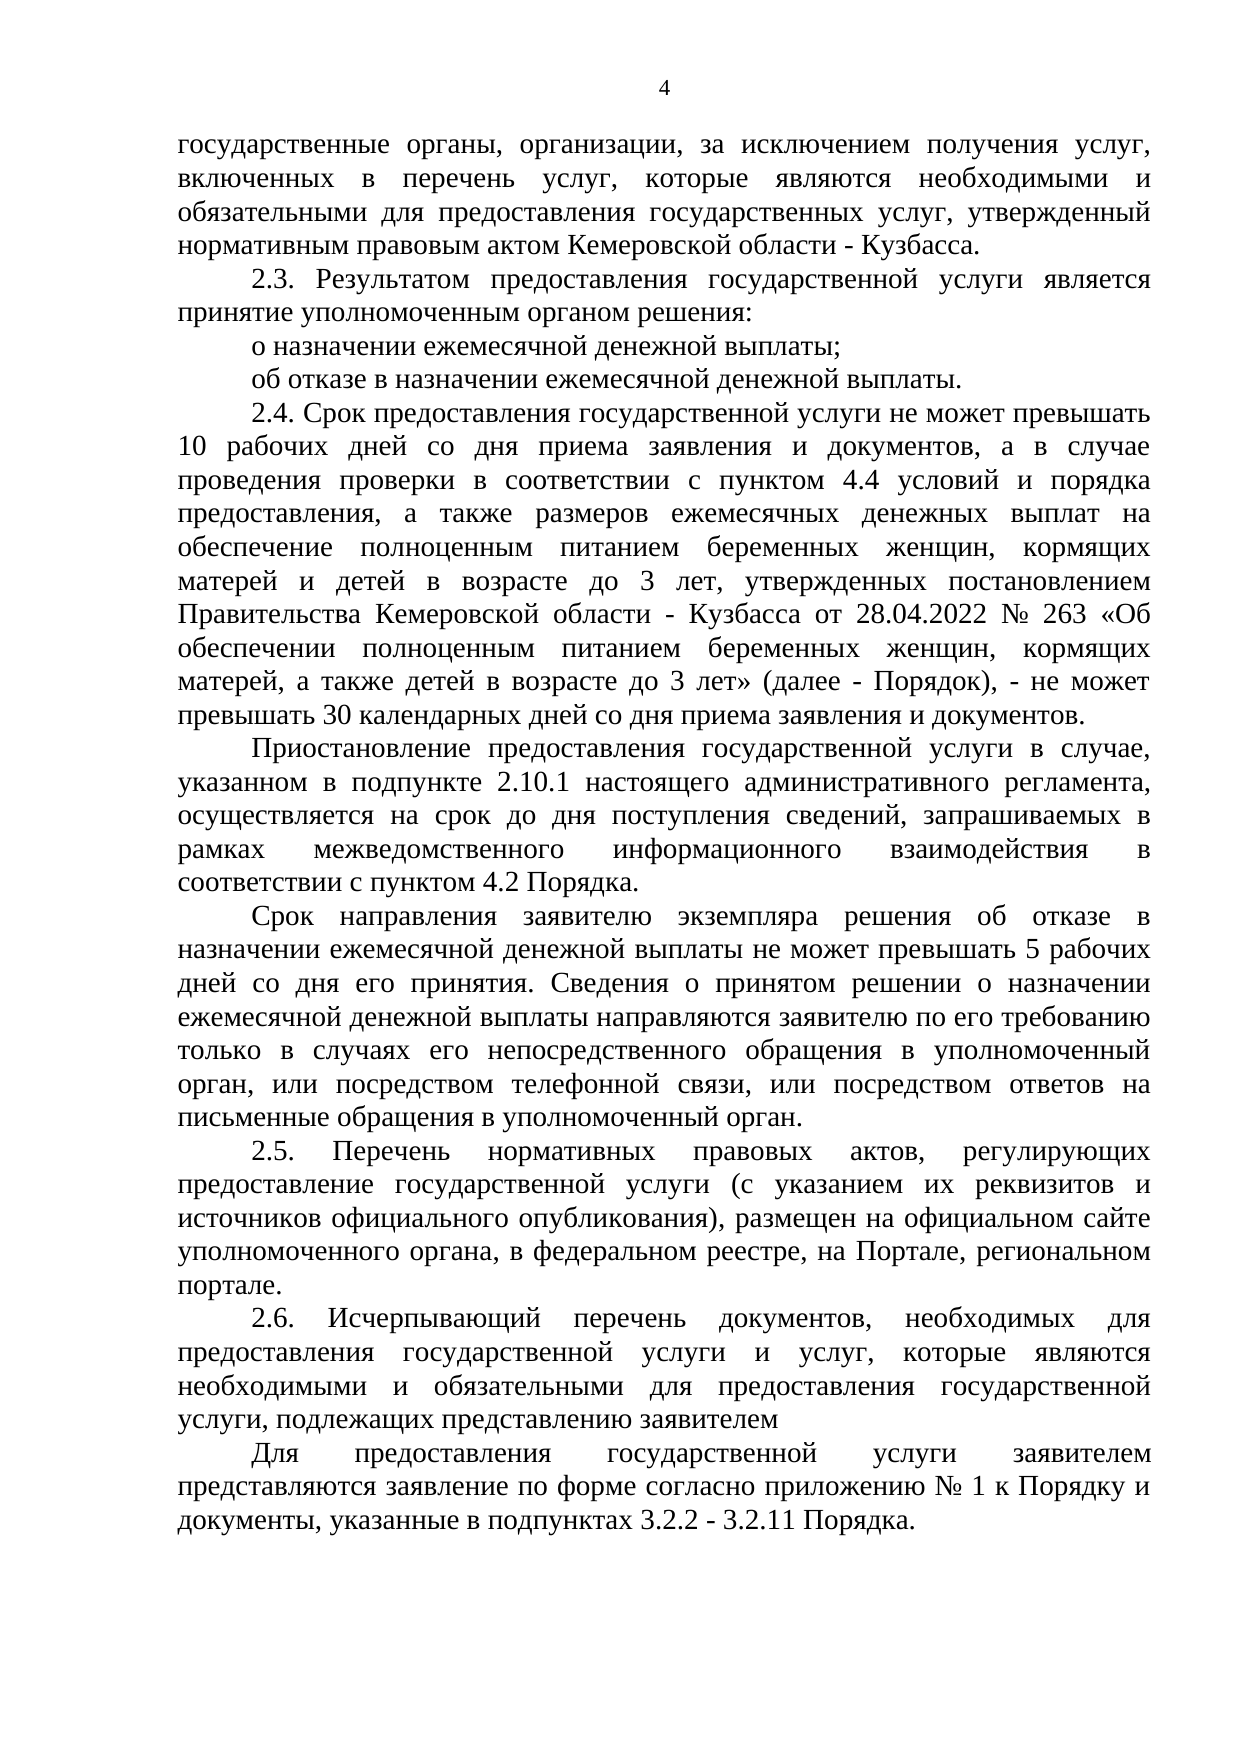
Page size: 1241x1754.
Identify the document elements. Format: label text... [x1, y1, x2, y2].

text 2.5. Перечень нормативных правовых актов, регулирующих предоставление государственной услуги (с указанием их реквизитов и источников официального опубликования), размещен на официальном сайте уполномоченного органа, в федеральном реестре, на Портале, региональном портале. [177, 1133, 1152, 1301]
text Для предоставления государственной услуги заявителем представляются заявление по форме согласно приложению № 1 к Порядку и документы, указанные в подпунктах 3.2.2 - 3.2.11 Порядка. [177, 1435, 1152, 1535]
text 2.6. Исчерпывающий перечень документов, необходимых для предоставления государственной услуги и услуг, которые являются необходимыми и обязательными для предоставления государственной услуги, подлежащих представлению заявителем [177, 1301, 1152, 1435]
text Срок направления заявителю экземпляра решения об отказе в назначении ежемесячной денежной выплаты не может превышать 5 рабочих дней со дня его принятия. Сведения о принятом решении о назначении ежемесячной денежной выплаты направляются заявителю по его требованию только в случаях его непосредственного обращения в уполномоченный орган, или посредством телефонной связи, или посредством ответов на письменные обращения в уполномоченный орган. [177, 898, 1152, 1133]
text 2.3. Результатом предоставления государственной услуги является принятие уполномоченным органом решения: [177, 261, 1152, 328]
text Приостановление предоставления государственной услуги в случае, указанном в подпункте 2.10.1 настоящего административного регламента, осуществляется на срок до дня поступления сведений, запрашиваемых в рамках межведомственного информационного взаимодействия в соответствии с пунктом 4.2 Порядка. [177, 730, 1152, 898]
text об отказе в назначении ежемесячной денежной выплаты. [177, 361, 1152, 395]
text 2.4. Срок предоставления государственной услуги не может превышать 10 рабочих дней со дня приема заявления и документов, а в случае проведения проверки в соответствии с пунктом 4.4 условий и порядка предоставления, а также размеров ежемесячных денежных выплат на обеспечение полноценным питанием беременных женщин, кормящих матерей и детей в возрасте до 3 лет, утвержденных постановлением Правительства Кемеровской области - Кузбасса от 28.04.2022 № 263 «Об обеспечении полноценным питанием беременных женщин, кормящих матерей, а также детей в возрасте до 3 лет» (далее - Порядок), - не может превышать 30 календарных дней со дня приема заявления и документов. [177, 395, 1152, 730]
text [177, 127, 1152, 261]
text о назначении ежемесячной денежной выплаты; [177, 328, 1152, 361]
